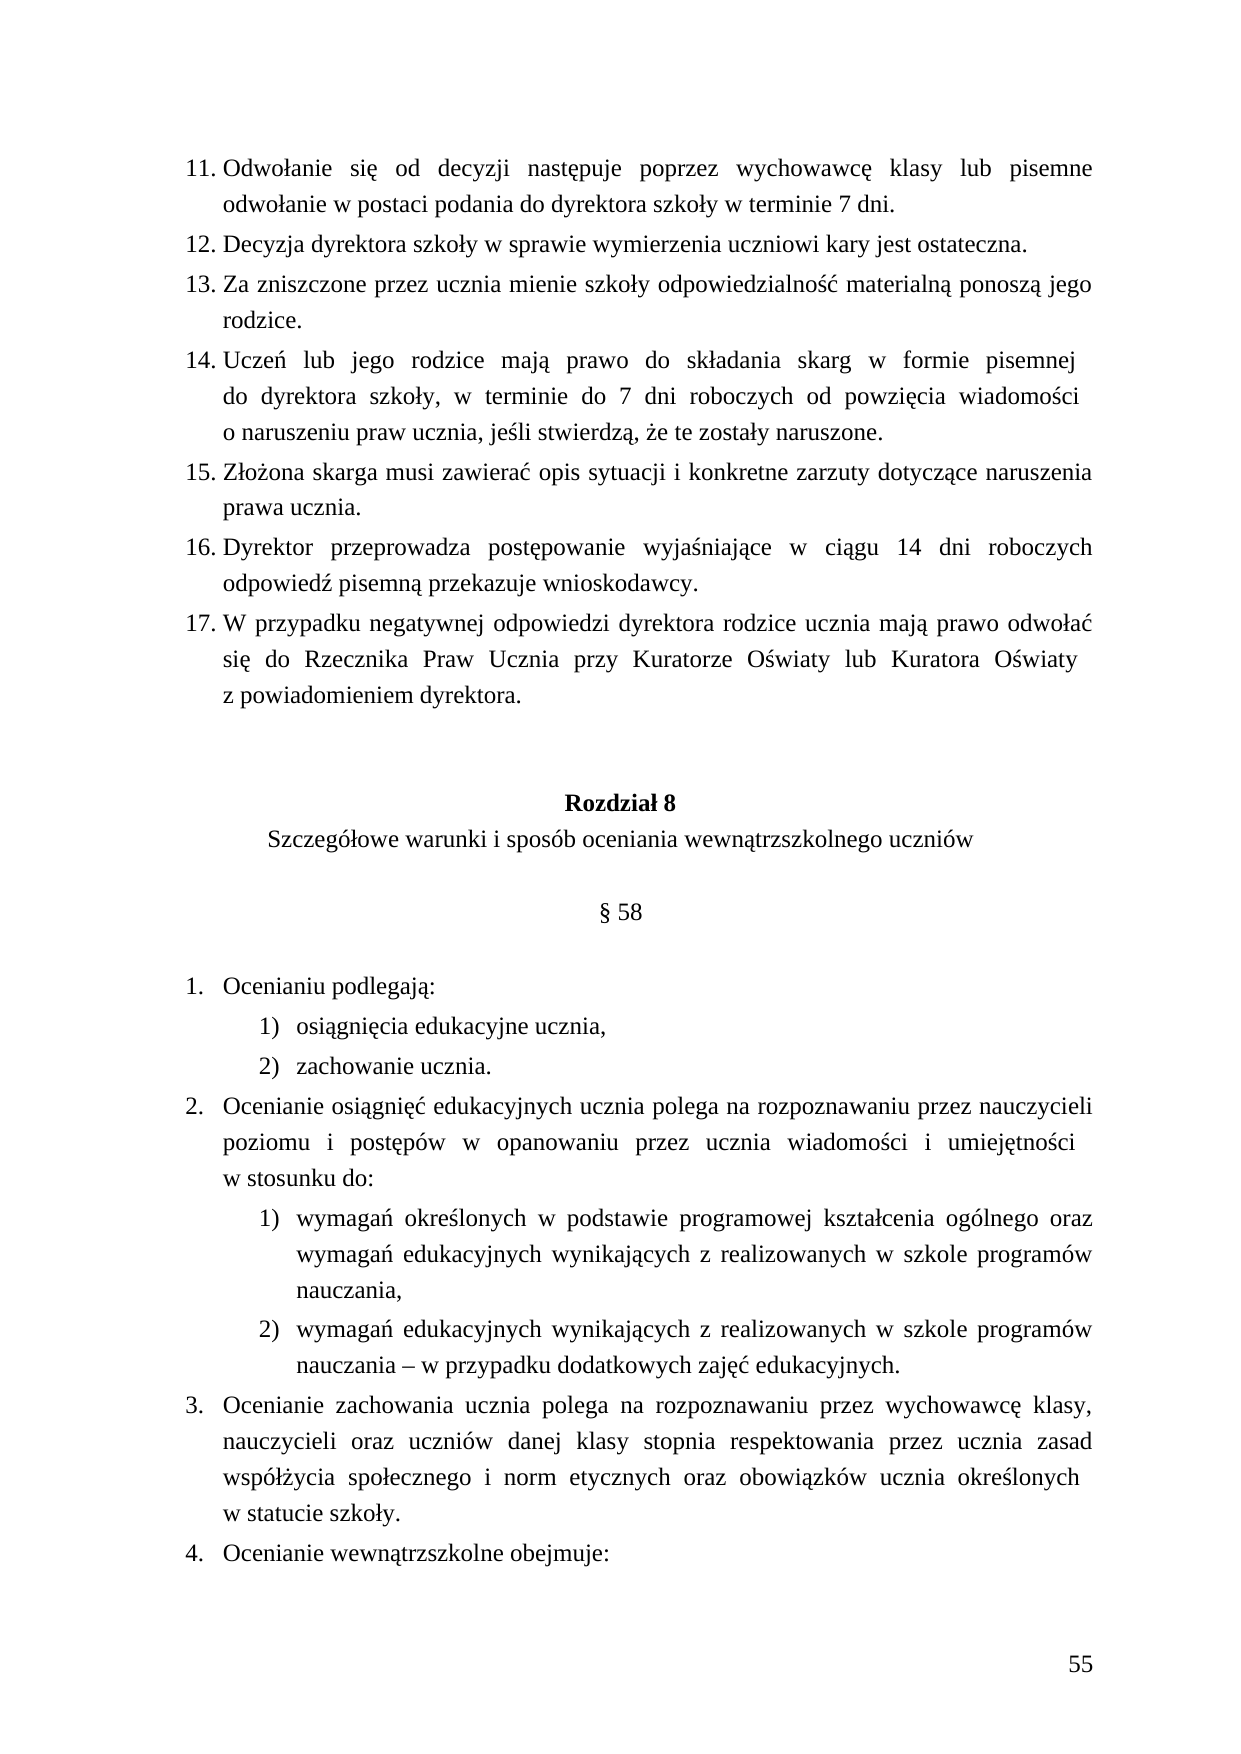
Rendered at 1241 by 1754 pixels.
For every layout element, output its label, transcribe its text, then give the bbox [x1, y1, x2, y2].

text Szczegółowe warunki i sposób oceniania wewnątrzszkolnego uczniów [148, 824, 1093, 853]
list Odwołanie się od decyzji następuje poprzez wychowawcę klasy lub pisemne odwołanie w postaci podania do dyrektora szkoły w terminie 7 dni. [185, 153, 1093, 218]
subtitle Rozdział 8 [148, 788, 1093, 817]
list wymagań edukacyjnych wynikających z realizowanych w szkole programów nauczania – w przypadku dodatkowych zajęć edukacyjnych. [258, 1314, 1093, 1379]
list Ocenianie zachowania ucznia polega na rozpoznawaniu przez wychowawcę klasy, nauczycieli oraz uczniów danej klasy stopnia respektowania przez ucznia zasad współżycia społecznego i norm etycznych oraz obowiązków ucznia określonych w statucie szkoły. [185, 1390, 1093, 1527]
list wymagań określonych w podstawie programowej kształcenia ogólnego oraz wymagań edukacyjnych wynikających z realizowanych w szkole programów nauczania, [258, 1203, 1093, 1303]
list osiągnięcia edukacyjne ucznia, [258, 1011, 1093, 1040]
list Ocenianiu podlegają: [185, 971, 1093, 1000]
list Ocenianie wewnątrzszkolne obejmuje: [185, 1538, 1093, 1567]
subtitle § 58 [185, 897, 1056, 926]
list Decyzja dyrektora szkoły w sprawie wymierzenia uczniowi kary jest ostateczna. [185, 229, 1093, 258]
list Ocenianie osiągnięć edukacyjnych ucznia polega na rozpoznawaniu przez nauczycieli poziomu i postępów w opanowaniu przez ucznia wiadomości i umiejętności w stosunku do: [185, 1091, 1093, 1192]
list zachowanie ucznia. [258, 1051, 1093, 1080]
list W przypadku negatywnej odpowiedzi dyrektora rodzice ucznia mają prawo odwołać się do Rzecznika Praw Ucznia przy Kuratorze Oświaty lub Kuratora Oświaty z powiadomieniem dyrektora. [185, 608, 1093, 709]
list Uczeń lub jego rodzice mają prawo do składania skarg w formie pisemnej do dyrektora szkoły, w terminie do 7 dni roboczych od powzięcia wiadomości o naruszeniu praw ucznia, jeśli stwierdzą, że te zostały naruszone. [185, 345, 1093, 445]
list Dyrektor przeprowadza postępowanie wyjaśniające w ciągu 14 dni roboczych odpowiedź pisemną przekazuje wnioskodawcy. [185, 532, 1093, 597]
list Złożona skarga musi zawierać opis sytuacji i konkretne zarzuty dotyczące naruszenia prawa ucznia. [185, 457, 1093, 521]
list Za zniszczone przez ucznia mienie szkoły odpowiedzialność materialną ponoszą jego rodzice. [185, 269, 1093, 334]
